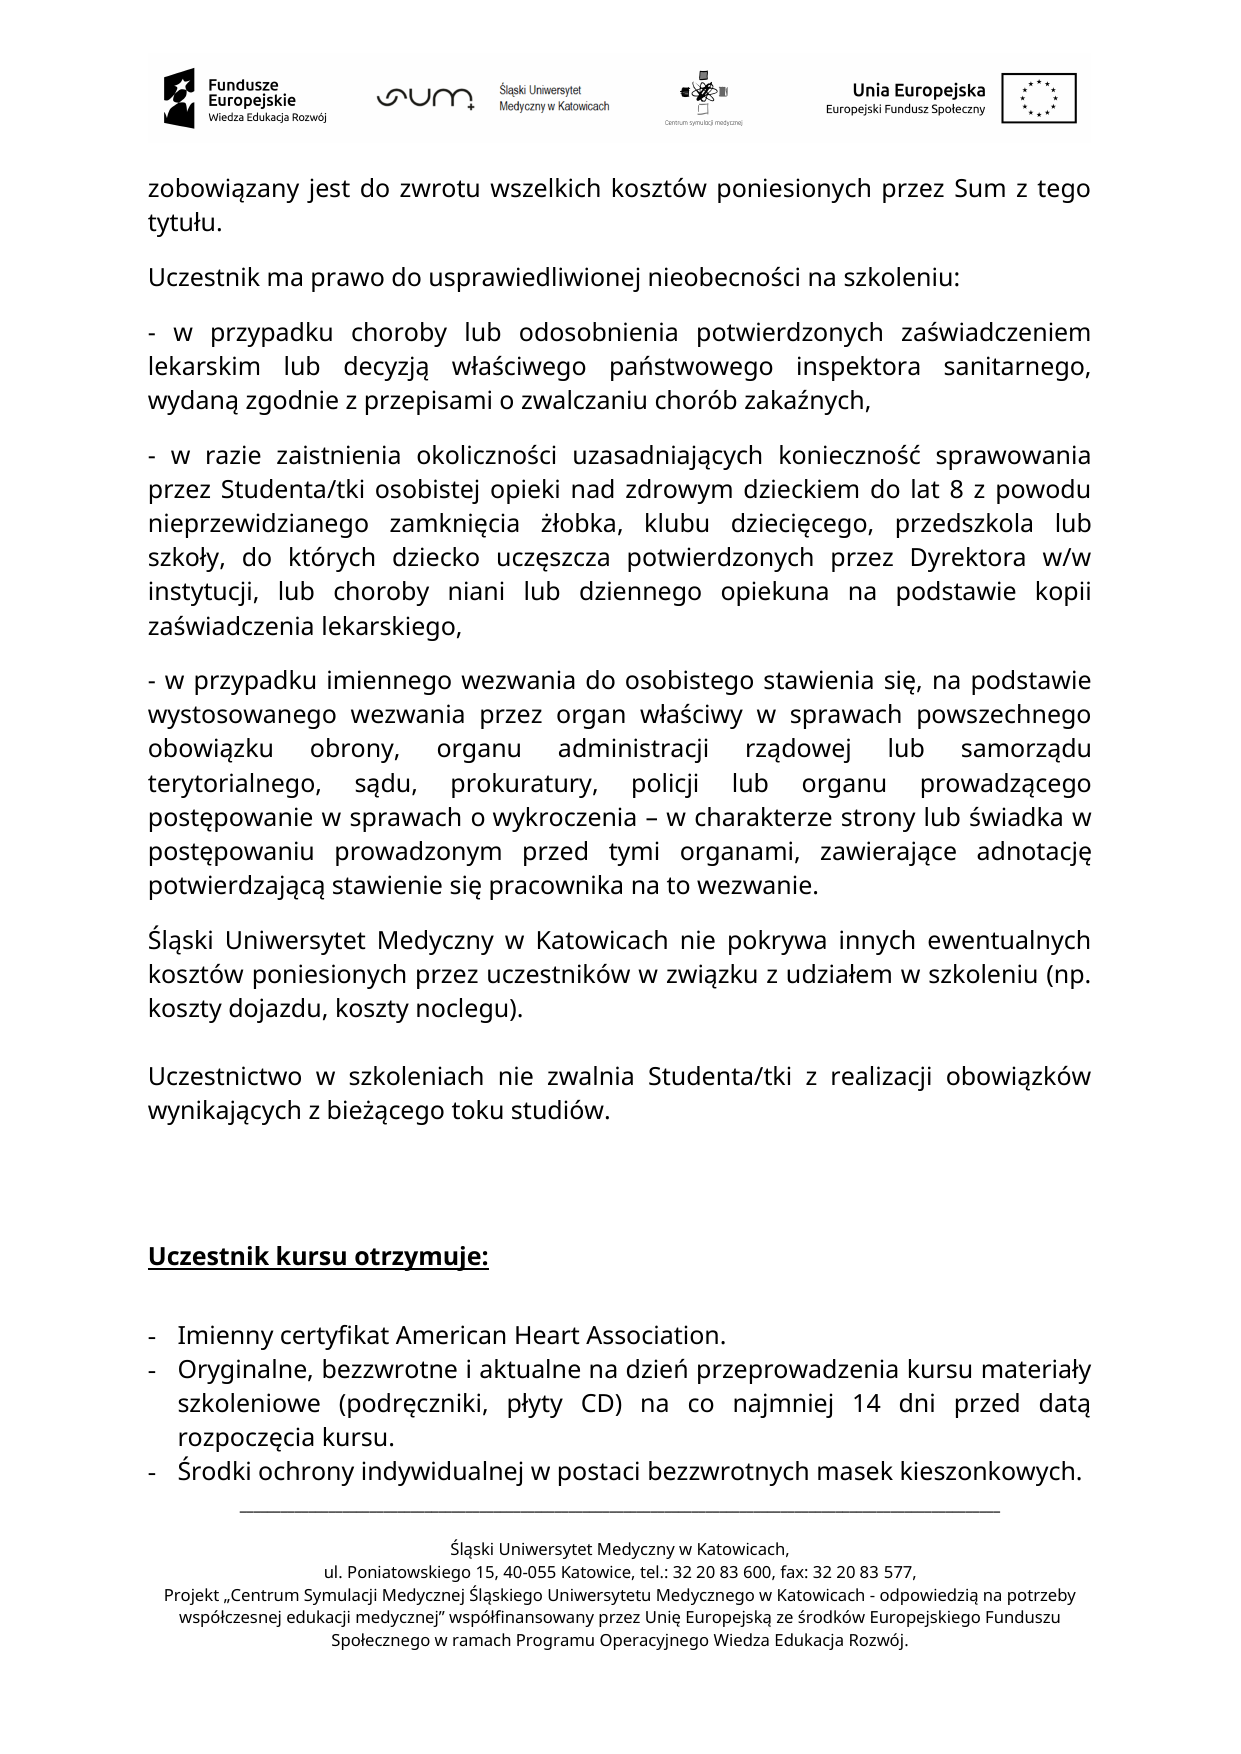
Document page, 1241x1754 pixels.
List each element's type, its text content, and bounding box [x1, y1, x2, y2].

list - w razie zaistnienia okoliczności uzasadniających konieczność sprawowania przez Studenta/tki osobistej opieki nad zdrowym dzieckiem do lat 8 z powodu nieprzewidzianego zamknięcia żłobka, klubu dziecięcego, przedszkola lub szkoły, do których dziecko uczęszcza potwierdzonych przez Dyrektora w/w instytucji, lub choroby niani lub dziennego opiekuna na podstawie kopii zaświadczenia lekarskiego, [148, 438, 1093, 642]
list Oryginalne, bezzwrotne i aktualne na dzień przeprowadzenia kursu materiały szkoleniowe (podręczniki, płyty CD) na co najmniej 14 dni przed datą rozpoczęcia kursu. [148, 1351, 1093, 1454]
list Uczestnik ma prawo do usprawiedliwionej nieobecności na szkoleniu: [148, 260, 1093, 294]
list - w przypadku imiennego wezwania do osobistego stawienia się, na podstawie wystosowanego wezwania przez organ właściwy w sprawach powszechnego obowiązku obrony, organu administracji rządowej lub samorządu terytorialnego, sądu, prokuratury, policji lub organu prowadzącego postępowanie w sprawach o wykroczenia – w charakterze strony lub świadka w postępowaniu prowadzonym przed tymi organami, zawierające adnotację potwierdzającą stawienie się pracownika na to wezwanie. [148, 663, 1093, 901]
list Imienny certyfikat American Heart Association. [148, 1317, 1093, 1351]
list Uczestnictwo w szkoleniach nie zwalnia Studenta/tki z realizacji obowiązków wynikających z bieżącego toku studiów. [148, 1058, 1093, 1127]
text Śląski Uniwersytet Medyczny w Katowicach nie pokrywa innych ewentualnych kosztów poniesionych przez uczestników w związku z udziałem w szkoleniu (np. koszty dojazdu, koszty noclegu). [148, 922, 1093, 1024]
text Uczestnik kursu otrzymuje: [148, 1239, 1093, 1273]
list Środki ochrony indywidualnej w postaci bezzwrotnych masek kieszonkowych. [148, 1454, 1093, 1488]
list - w przypadku choroby lub odosobnienia potwierdzonych zaświadczeniem lekarskim lub decyzją właściwego państwowego inspektora sanitarnego, wydaną zgodnie z przepisami o zwalczaniu chorób zakaźnych, [148, 315, 1093, 417]
picture [147, 53, 1092, 143]
